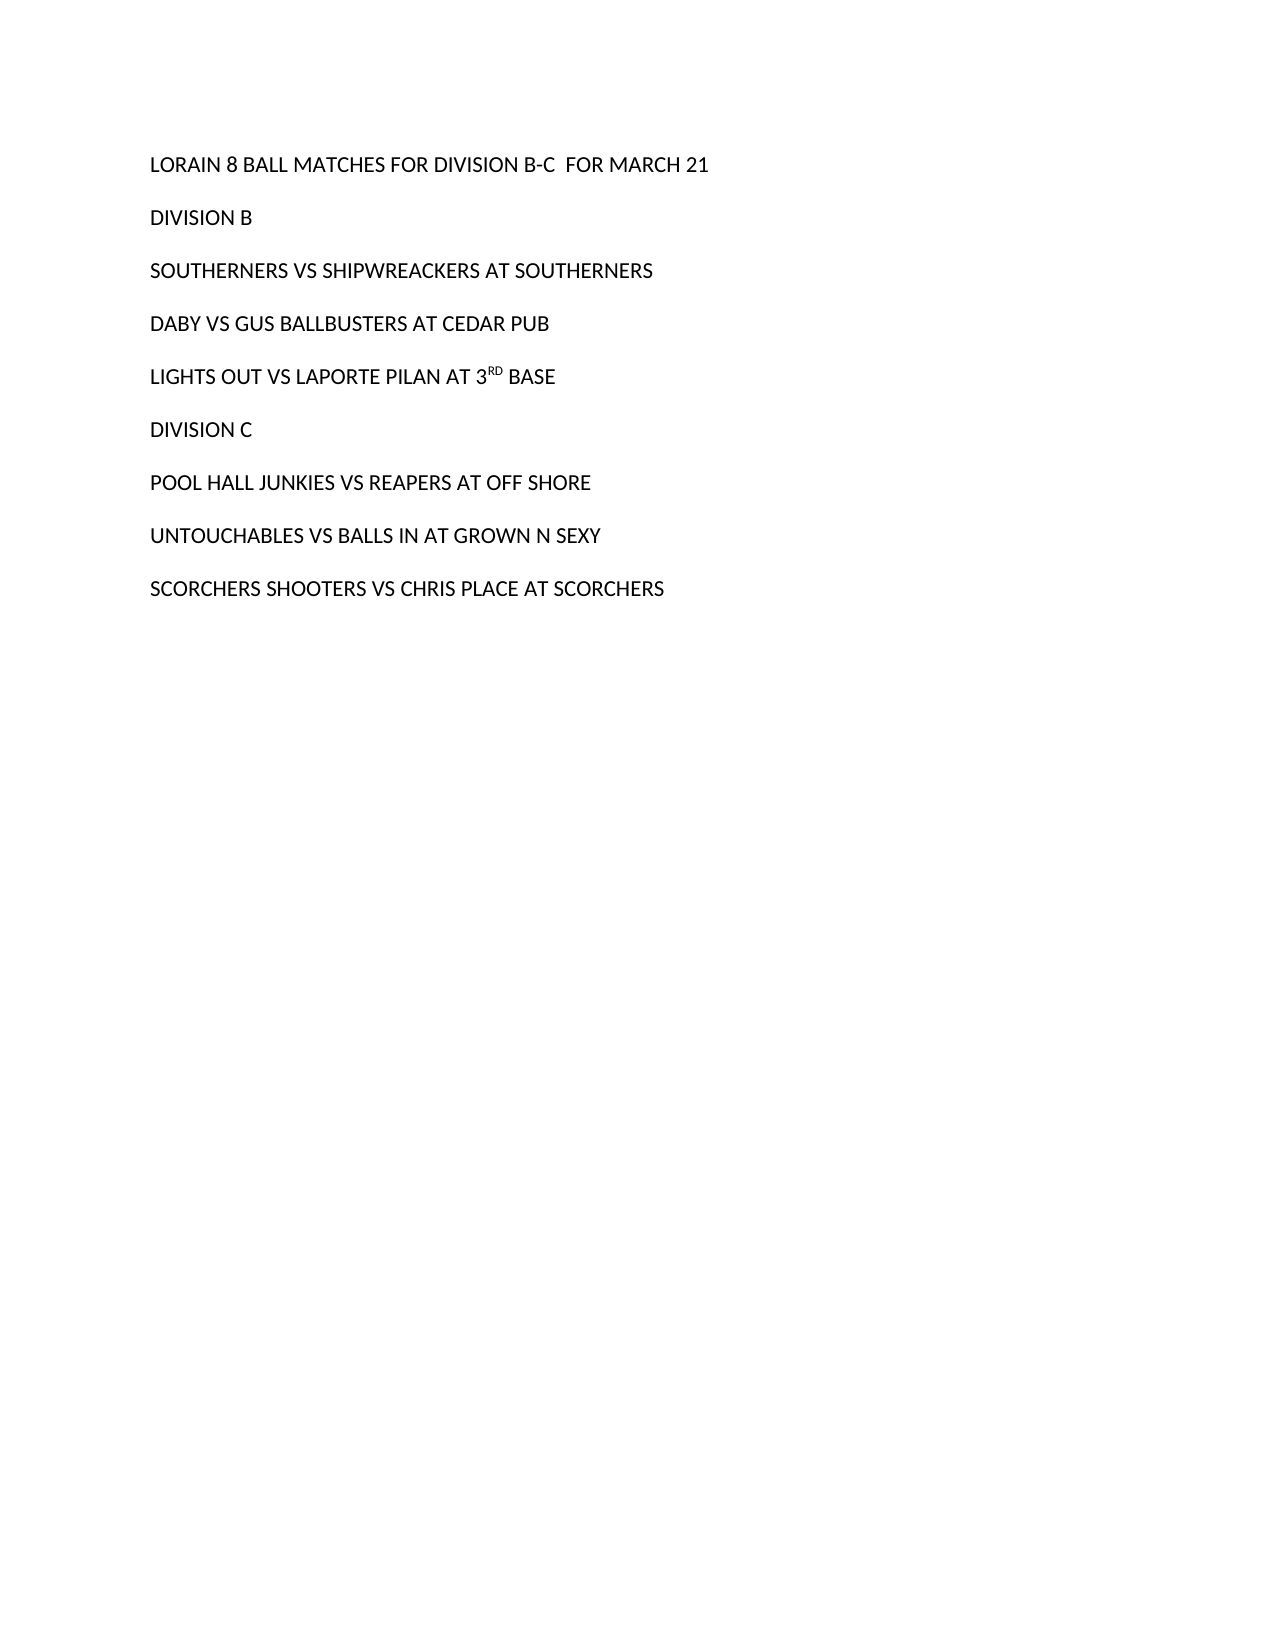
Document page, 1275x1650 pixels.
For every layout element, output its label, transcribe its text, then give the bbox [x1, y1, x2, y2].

text DIVISION C [150, 415, 1125, 443]
text SOUTHERNERS VS SHIPWREACKERS AT SOUTHERNERS [150, 256, 1125, 284]
text DABY VS GUS BALLBUSTERS AT CEDAR PUB [150, 309, 1125, 337]
text SCORCHERS SHOOTERS VS CHRIS PLACE AT SCORCHERS [150, 574, 1125, 602]
text LORAIN 8 BALL MATCHES FOR DIVISION B-C FOR MARCH 21 [150, 150, 1125, 178]
text DIVISION B [150, 203, 1125, 231]
text POOL HALL JUNKIES VS REAPERS AT OFF SHORE [150, 468, 1125, 496]
text UNTOUCHABLES VS BALLS IN AT GROWN N SEXY [150, 521, 1125, 549]
text LIGHTS OUT VS LAPORTE PILAN AT 3RD BASE [150, 362, 1125, 390]
